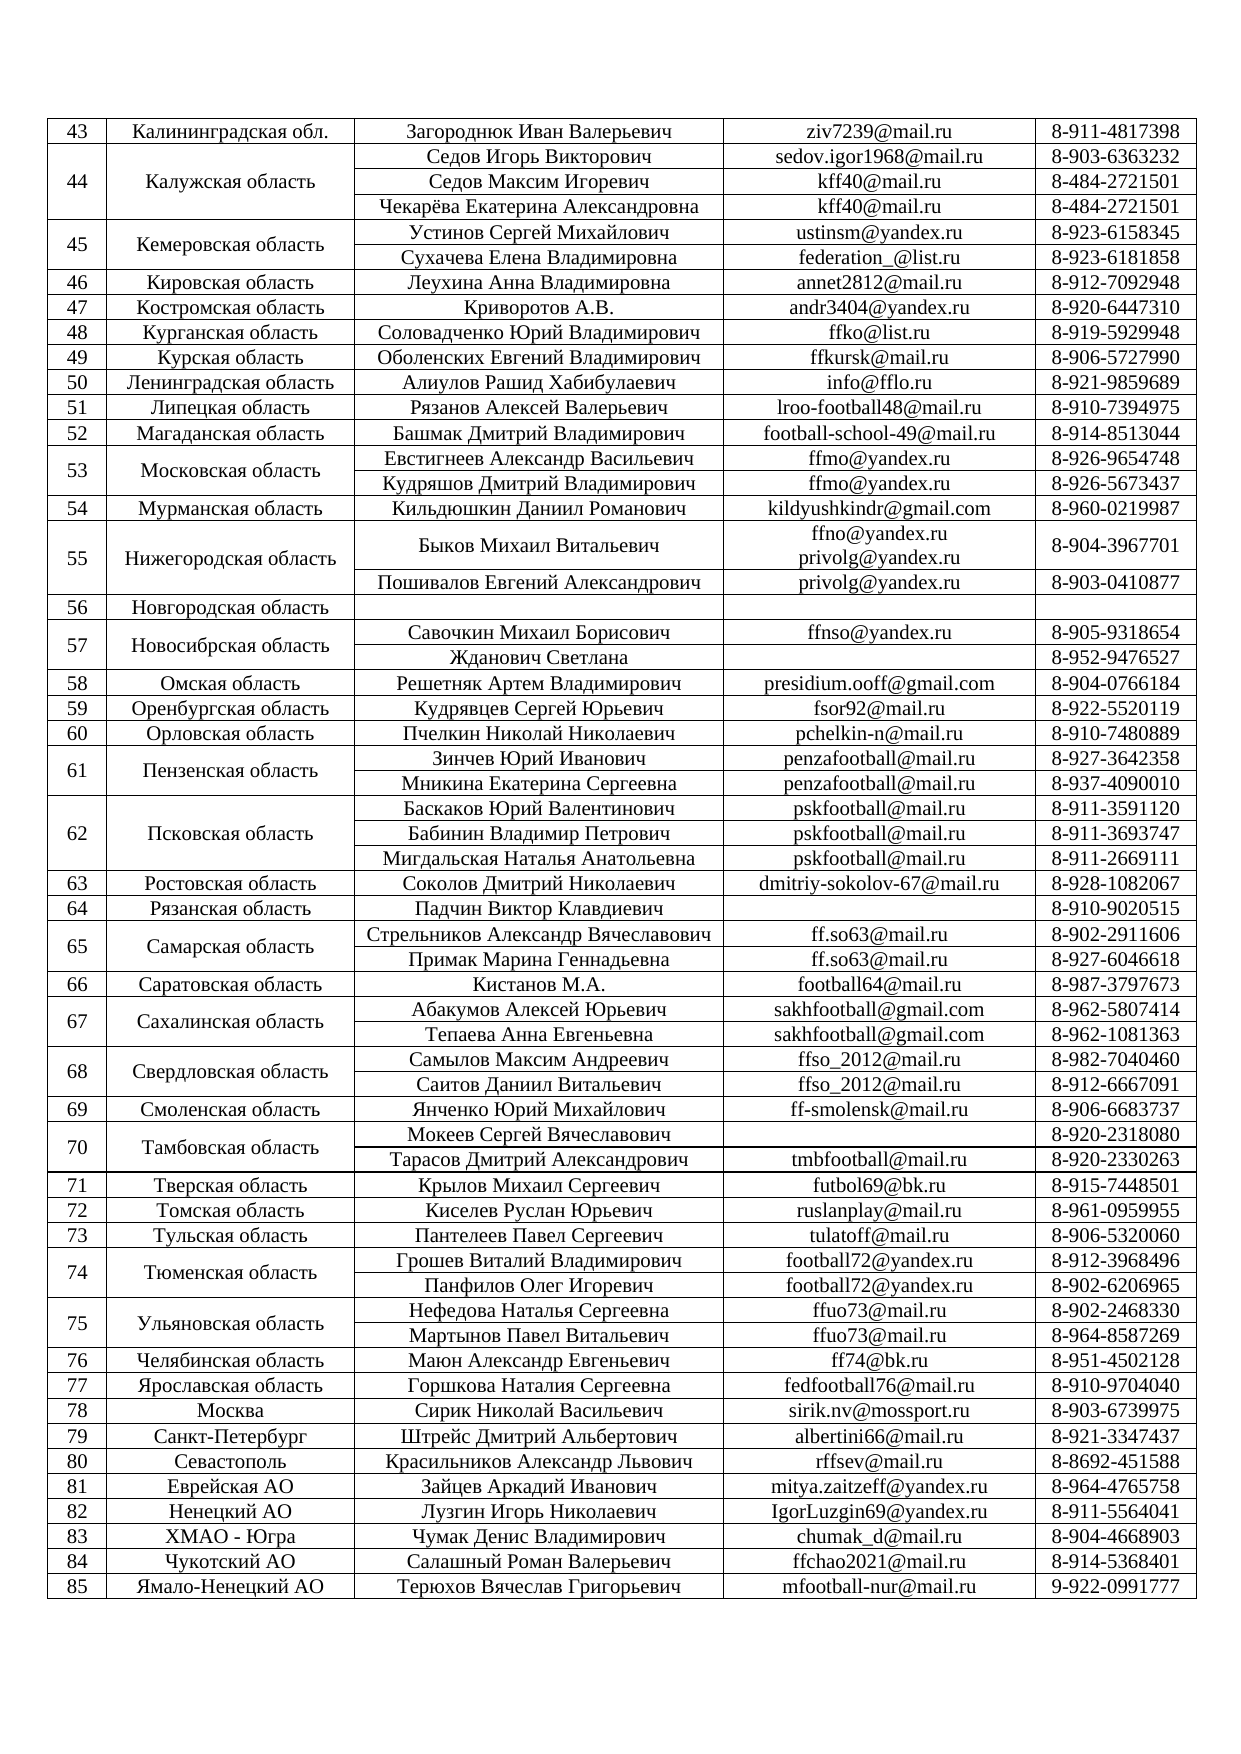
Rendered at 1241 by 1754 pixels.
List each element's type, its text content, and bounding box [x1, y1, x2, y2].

table_cell Самарская область [107, 921, 354, 971]
table_cell 72 [48, 1198, 106, 1222]
table_cell ffuo73@mail.ru [724, 1298, 1035, 1322]
table_cell ffuo73@mail.ru [724, 1323, 1035, 1347]
table_cell ХМАО - Югра [107, 1524, 354, 1548]
table_cell 49 [48, 345, 106, 369]
table_cell 52 [48, 420, 106, 444]
table_cell Орловская область [107, 721, 354, 745]
table_cell 58 [48, 670, 106, 694]
table_cell Леухина Анна Владимировна [355, 270, 723, 294]
table_cell Устинов Сергей Михайлович [355, 220, 723, 244]
table_cell 8-982-7040460 [1036, 1047, 1196, 1071]
table_cell Сирик Николай Васильевич [355, 1399, 723, 1422]
table_cell ff.so63@mail.ru [724, 921, 1035, 946]
table_cell pskfootball@mail.ru [724, 821, 1035, 845]
table_cell 51 [48, 395, 106, 419]
table_cell andr3404@yandex.ru [724, 295, 1035, 319]
table_cell Тюменская область [107, 1248, 354, 1297]
table_cell Маюн Александр Евгеньевич [355, 1348, 723, 1372]
table_cell Курганская область [107, 320, 354, 344]
table_cell Соловадченко Юрий Владимирович [355, 320, 723, 344]
table_cell Штрейс Дмитрий Альбертович [355, 1424, 723, 1448]
table_cell 8-911-5564041 [1036, 1499, 1196, 1523]
table_cell Чукотский АО [107, 1549, 354, 1573]
table_cell 8-951-4502128 [1036, 1348, 1196, 1372]
table_cell Мартынов Павел Витальевич [355, 1323, 723, 1347]
table_cell fedfootball76@mail.ru [724, 1373, 1035, 1397]
table_cell 71 [48, 1173, 106, 1197]
table_cell Тверская область [107, 1173, 354, 1197]
table_cell 8-960-0219987 [1036, 496, 1196, 520]
table_cell Башмак Дмитрий Владимирович [355, 420, 723, 444]
table_cell 8-912-7092948 [1036, 270, 1196, 294]
table_cell ffso_2012@mail.ru [724, 1072, 1035, 1096]
table_cell 8-912-3968496 [1036, 1248, 1196, 1272]
table_cell Зайцев Аркадий Иванович [355, 1474, 723, 1498]
table_cell Оболенских Евгений Владимирович [355, 345, 723, 369]
table_cell 8-902-2468330 [1036, 1298, 1196, 1322]
table_cell Калужская область [107, 144, 354, 218]
table_cell 47 [48, 295, 106, 319]
table_cell 8-961-0959955 [1036, 1198, 1196, 1222]
table_cell 8-484-2721501 [1036, 169, 1196, 193]
table_cell futbol69@bk.ru [724, 1173, 1035, 1197]
table_cell 54 [48, 496, 106, 520]
table_cell Чумак Денис Владимирович [355, 1524, 723, 1548]
table_cell privolg@yandex.ru [724, 570, 1035, 594]
table_cell 63 [48, 871, 106, 895]
table_cell Тамбовская область [107, 1122, 354, 1171]
table_cell 55 [48, 521, 106, 594]
table_cell 59 [48, 696, 106, 719]
table_cell Грошев Виталий Владимирович [355, 1248, 723, 1272]
table_cell 8-927-3642358 [1036, 746, 1196, 770]
table_cell 68 [48, 1047, 106, 1096]
table_cell 8-987-3797673 [1036, 972, 1196, 996]
table_cell ustinsm@yandex.ru [724, 220, 1035, 244]
table_cell Ленинградская область [107, 370, 354, 394]
table_cell Горшкова Наталия Сергеевна [355, 1373, 723, 1397]
table_cell federation_@list.ru [724, 245, 1035, 269]
table_cell Быков Михаил Витальевич [355, 521, 723, 569]
table_cell 48 [48, 320, 106, 344]
table_cell ffmo@yandex.ru [724, 446, 1035, 469]
table_cell 8-902-6206965 [1036, 1273, 1196, 1297]
table_cell tmbfootball@mail.ru [724, 1148, 1035, 1171]
table_cell Падчин Виктор Клавдиевич [355, 896, 723, 920]
table_cell 8-964-8587269 [1036, 1323, 1196, 1347]
table_cell 57 [48, 620, 106, 669]
table_cell 82 [48, 1499, 106, 1523]
table_cell kff40@mail.ru [724, 195, 1035, 218]
table_cell info@fflo.ru [724, 370, 1035, 394]
table_cell 8-921-9859689 [1036, 370, 1196, 394]
table_cell 8-906-5320060 [1036, 1223, 1196, 1247]
table_cell 79 [48, 1424, 106, 1448]
table_cell 62 [48, 796, 106, 870]
table_cell Курская область [107, 345, 354, 369]
table_cell 8-920-2318080 [1036, 1122, 1196, 1146]
table_cell Липецкая область [107, 395, 354, 419]
table_cell 65 [48, 921, 106, 971]
table_cell presidium.ooff@gmail.com [724, 670, 1035, 694]
table_cell 8-904-4668903 [1036, 1524, 1196, 1548]
table_cell Загороднюк Иван Валерьевич [355, 119, 723, 143]
table_cell lroo-football48@mail.ru [724, 395, 1035, 419]
table_cell 8-922-5520119 [1036, 696, 1196, 719]
table_cell Бабинин Владимир Петрович [355, 821, 723, 845]
table_cell 8-911-3693747 [1036, 821, 1196, 845]
table_cell 61 [48, 746, 106, 795]
table_cell Киселев Руслан Юрьевич [355, 1198, 723, 1222]
table_cell ffmo@yandex.ru [724, 471, 1035, 495]
table_cell Москва [107, 1399, 354, 1422]
table_cell 8-905-9318654 [1036, 620, 1196, 644]
table_cell Еврейская АО [107, 1474, 354, 1498]
table_cell 8-915-7448501 [1036, 1173, 1196, 1197]
table_cell Ярославская область [107, 1373, 354, 1397]
table_cell Московская область [107, 446, 354, 495]
table_cell Мникина Екатерина Сергеевна [355, 771, 723, 795]
table_cell 8-903-0410877 [1036, 570, 1196, 594]
table_cell 8-928-1082067 [1036, 871, 1196, 895]
table_cell Алиулов Рашид Хабибулаевич [355, 370, 723, 394]
table_cell football64@mail.ru [724, 972, 1035, 996]
table_cell [724, 896, 1035, 920]
table_cell 8-962-5807414 [1036, 997, 1196, 1021]
table_cell rffsev@mail.ru [724, 1449, 1035, 1473]
table_cell albertini66@mail.ru [724, 1424, 1035, 1448]
table_cell 8-927-6046618 [1036, 947, 1196, 971]
table_cell Мигдальская Наталья Анатольевна [355, 846, 723, 870]
table_cell penzafootball@mail.ru [724, 771, 1035, 795]
table_cell 9-922-0991777 [1036, 1574, 1196, 1598]
table_cell 8-910-7480889 [1036, 721, 1196, 745]
table_cell Седов Максим Игоревич [355, 169, 723, 193]
table_cell 81 [48, 1474, 106, 1498]
table_cell Новосибрская область [107, 620, 354, 669]
table_cell [724, 1122, 1035, 1146]
table_cell Соколов Дмитрий Николаевич [355, 871, 723, 895]
table_cell Решетняк Артем Владимирович [355, 670, 723, 694]
table_cell 75 [48, 1298, 106, 1347]
table_cell Пантелеев Павел Сергеевич [355, 1223, 723, 1247]
table_cell 8-962-1081363 [1036, 1022, 1196, 1046]
table_cell Кистанов М.А. [355, 972, 723, 996]
table_cell 66 [48, 972, 106, 996]
table_cell [724, 645, 1035, 669]
table_cell 8-911-4817398 [1036, 119, 1196, 143]
table_cell pskfootball@mail.ru [724, 846, 1035, 870]
table_cell 8-903-6363232 [1036, 144, 1196, 168]
table_cell Ульяновская область [107, 1298, 354, 1347]
table_cell Саратовская область [107, 972, 354, 996]
table_cell sedov.igor1968@mail.ru [724, 144, 1035, 168]
table_cell 70 [48, 1122, 106, 1171]
table_cell 64 [48, 896, 106, 920]
table_cell 78 [48, 1399, 106, 1422]
table_cell Кудрявцев Сергей Юрьевич [355, 696, 723, 719]
table_cell ff-smolensk@mail.ru [724, 1097, 1035, 1121]
table_cell Седов Игорь Викторович [355, 144, 723, 168]
table_cell 8-937-4090010 [1036, 771, 1196, 795]
table_cell kff40@mail.ru [724, 169, 1035, 193]
table_cell Калининградская обл. [107, 119, 354, 143]
table_cell Кировская область [107, 270, 354, 294]
table_cell Чекарёва Екатерина Александровна [355, 195, 723, 218]
table_cell Нефедова Наталья Сергеевна [355, 1298, 723, 1322]
table_cell 8-911-2669111 [1036, 846, 1196, 870]
table_cell 8-919-5929948 [1036, 320, 1196, 344]
table_cell 8-904-0766184 [1036, 670, 1196, 694]
table_cell IgorLuzgin69@yandex.ru [724, 1499, 1035, 1523]
table_cell 8-903-6739975 [1036, 1399, 1196, 1422]
table_cell Зинчев Юрий Иванович [355, 746, 723, 770]
table_cell 8-920-2330263 [1036, 1148, 1196, 1171]
table_cell Новгородская область [107, 595, 354, 619]
table_cell Ненецкий АО [107, 1499, 354, 1523]
table_cell Янченко Юрий Михайлович [355, 1097, 723, 1121]
table_cell 76 [48, 1348, 106, 1372]
table_cell 8-964-4765758 [1036, 1474, 1196, 1498]
table_cell tulatoff@mail.ru [724, 1223, 1035, 1247]
table_cell football72@yandex.ru [724, 1248, 1035, 1272]
table_cell Кемеровская область [107, 220, 354, 269]
table_cell fsor92@mail.ru [724, 696, 1035, 719]
table_cell 8-8692-451588 [1036, 1449, 1196, 1473]
table_cell 8-914-5368401 [1036, 1549, 1196, 1573]
table_cell 50 [48, 370, 106, 394]
table_cell Саитов Даниил Витальевич [355, 1072, 723, 1096]
table_cell Пензенская область [107, 746, 354, 795]
table_cell Сухачева Елена Владимировна [355, 245, 723, 269]
table_cell sakhfootball@gmail.com [724, 1022, 1035, 1046]
table_cell Севастополь [107, 1449, 354, 1473]
table_cell Примак Марина Геннадьевна [355, 947, 723, 971]
table_cell mitya.zaitzeff@yandex.ru [724, 1474, 1035, 1498]
table_cell 74 [48, 1248, 106, 1297]
table_cell Терюхов Вячеслав Григорьевич [355, 1574, 723, 1598]
table_cell Рязанов Алексей Валерьевич [355, 395, 723, 419]
table_cell pchelkin-n@mail.ru [724, 721, 1035, 745]
table_cell 8-920-6447310 [1036, 295, 1196, 319]
table_cell Тульская область [107, 1223, 354, 1247]
table_cell mfootball-nur@mail.ru [724, 1574, 1035, 1598]
table_cell Лузгин Игорь Николаевич [355, 1499, 723, 1523]
table_cell Криворотов А.В. [355, 295, 723, 319]
table_cell pskfootball@mail.ru [724, 796, 1035, 820]
table_cell Мурманская область [107, 496, 354, 520]
table_cell Магаданская область [107, 420, 354, 444]
table_cell ziv7239@mail.ru [724, 119, 1035, 143]
table_cell 8-926-5673437 [1036, 471, 1196, 495]
table_cell football72@yandex.ru [724, 1273, 1035, 1297]
table_cell ffso_2012@mail.ru [724, 1047, 1035, 1071]
table_cell Томская область [107, 1198, 354, 1222]
table_cell Тепаева Анна Евгеньевна [355, 1022, 723, 1046]
table_cell Оренбургская область [107, 696, 354, 719]
table_cell 8-921-3347437 [1036, 1424, 1196, 1448]
table_cell 8-910-7394975 [1036, 395, 1196, 419]
table_cell Пчелкин Николай Николаевич [355, 721, 723, 745]
table_cell 83 [48, 1524, 106, 1548]
table_cell Санкт-Петербург [107, 1424, 354, 1448]
table_cell Костромская область [107, 295, 354, 319]
table_cell 84 [48, 1549, 106, 1573]
table_cell Мокеев Сергей Вячеславович [355, 1122, 723, 1146]
table_cell ffko@list.ru [724, 320, 1035, 344]
table_cell ff74@bk.ru [724, 1348, 1035, 1372]
table_cell dmitriy-sokolov-67@mail.ru [724, 871, 1035, 895]
table_cell Абакумов Алексей Юрьевич [355, 997, 723, 1021]
table_cell Нижегородская область [107, 521, 354, 594]
table_cell 8-914-8513044 [1036, 420, 1196, 444]
table_cell Ямало-Ненецкий АО [107, 1574, 354, 1598]
table_cell Салашный Роман Валерьевич [355, 1549, 723, 1573]
table_cell 85 [48, 1574, 106, 1598]
table_cell 8-906-6683737 [1036, 1097, 1196, 1121]
table_cell chumak_d@mail.ru [724, 1524, 1035, 1548]
table_cell Евстигнеев Александр Васильевич [355, 446, 723, 469]
table_cell 8-911-3591120 [1036, 796, 1196, 820]
table_cell Ростовская область [107, 871, 354, 895]
table_cell 8-952-9476527 [1036, 645, 1196, 669]
table_cell ffkursk@mail.ru [724, 345, 1035, 369]
table_cell 80 [48, 1449, 106, 1473]
table_cell Стрельников Александр Вячеславович [355, 921, 723, 946]
table_cell 8-912-6667091 [1036, 1072, 1196, 1096]
table_cell 77 [48, 1373, 106, 1397]
table_cell ffnso@yandex.ru [724, 620, 1035, 644]
table_cell [724, 595, 1035, 619]
table_cell Савочкин Михаил Борисович [355, 620, 723, 644]
table_cell Кудряшов Дмитрий Владимирович [355, 471, 723, 495]
table_cell Свердловская область [107, 1047, 354, 1096]
table_cell 8-910-9020515 [1036, 896, 1196, 920]
table_cell Тарасов Дмитрий Александрович [355, 1148, 723, 1171]
table_cell annet2812@mail.ru [724, 270, 1035, 294]
table_cell Панфилов Олег Игоревич [355, 1273, 723, 1297]
table_cell 8-923-6158345 [1036, 220, 1196, 244]
table_cell Красильников Александр Львович [355, 1449, 723, 1473]
table_cell ruslanplay@mail.ru [724, 1198, 1035, 1222]
table_cell football-school-49@mail.ru [724, 420, 1035, 444]
table_cell 8-926-9654748 [1036, 446, 1196, 469]
table_cell 43 [48, 119, 106, 143]
table_cell [1036, 595, 1196, 619]
table_cell 53 [48, 446, 106, 495]
table_cell penzafootball@mail.ru [724, 746, 1035, 770]
table_cell 8-906-5727990 [1036, 345, 1196, 369]
table_cell 45 [48, 220, 106, 269]
table_cell 56 [48, 595, 106, 619]
table_cell 46 [48, 270, 106, 294]
table_cell Челябинская область [107, 1348, 354, 1372]
table_cell ffno@yandex.ru privolg@yandex.ru [724, 521, 1035, 569]
table_cell 44 [48, 144, 106, 218]
table_cell Пошивалов Евгений Александрович [355, 570, 723, 594]
table_cell Сахалинская область [107, 997, 354, 1046]
table_cell Омская область [107, 670, 354, 694]
table_cell 67 [48, 997, 106, 1046]
table_cell 8-904-3967701 [1036, 521, 1196, 569]
table_cell Жданович Светлана [355, 645, 723, 669]
table_cell sirik.nv@mossport.ru [724, 1399, 1035, 1422]
table_cell Баскаков Юрий Валентинович [355, 796, 723, 820]
table_cell 73 [48, 1223, 106, 1247]
table_cell [355, 595, 723, 619]
table_cell 8-902-2911606 [1036, 921, 1196, 946]
table_cell Псковская область [107, 796, 354, 870]
table_cell 69 [48, 1097, 106, 1121]
table_cell 60 [48, 721, 106, 745]
table_cell ff.so63@mail.ru [724, 947, 1035, 971]
table_cell ffchao2021@mail.ru [724, 1549, 1035, 1573]
table_cell Кильдюшкин Даниил Романович [355, 496, 723, 520]
table_cell kildyushkindr@gmail.com [724, 496, 1035, 520]
table_cell 8-910-9704040 [1036, 1373, 1196, 1397]
table_cell sakhfootball@gmail.com [724, 997, 1035, 1021]
table_cell Рязанская область [107, 896, 354, 920]
table_cell Смоленская область [107, 1097, 354, 1121]
table_cell Самылов Максим Андреевич [355, 1047, 723, 1071]
table_cell Крылов Михаил Сергеевич [355, 1173, 723, 1197]
table_cell 8-923-6181858 [1036, 245, 1196, 269]
table_cell 8-484-2721501 [1036, 195, 1196, 218]
